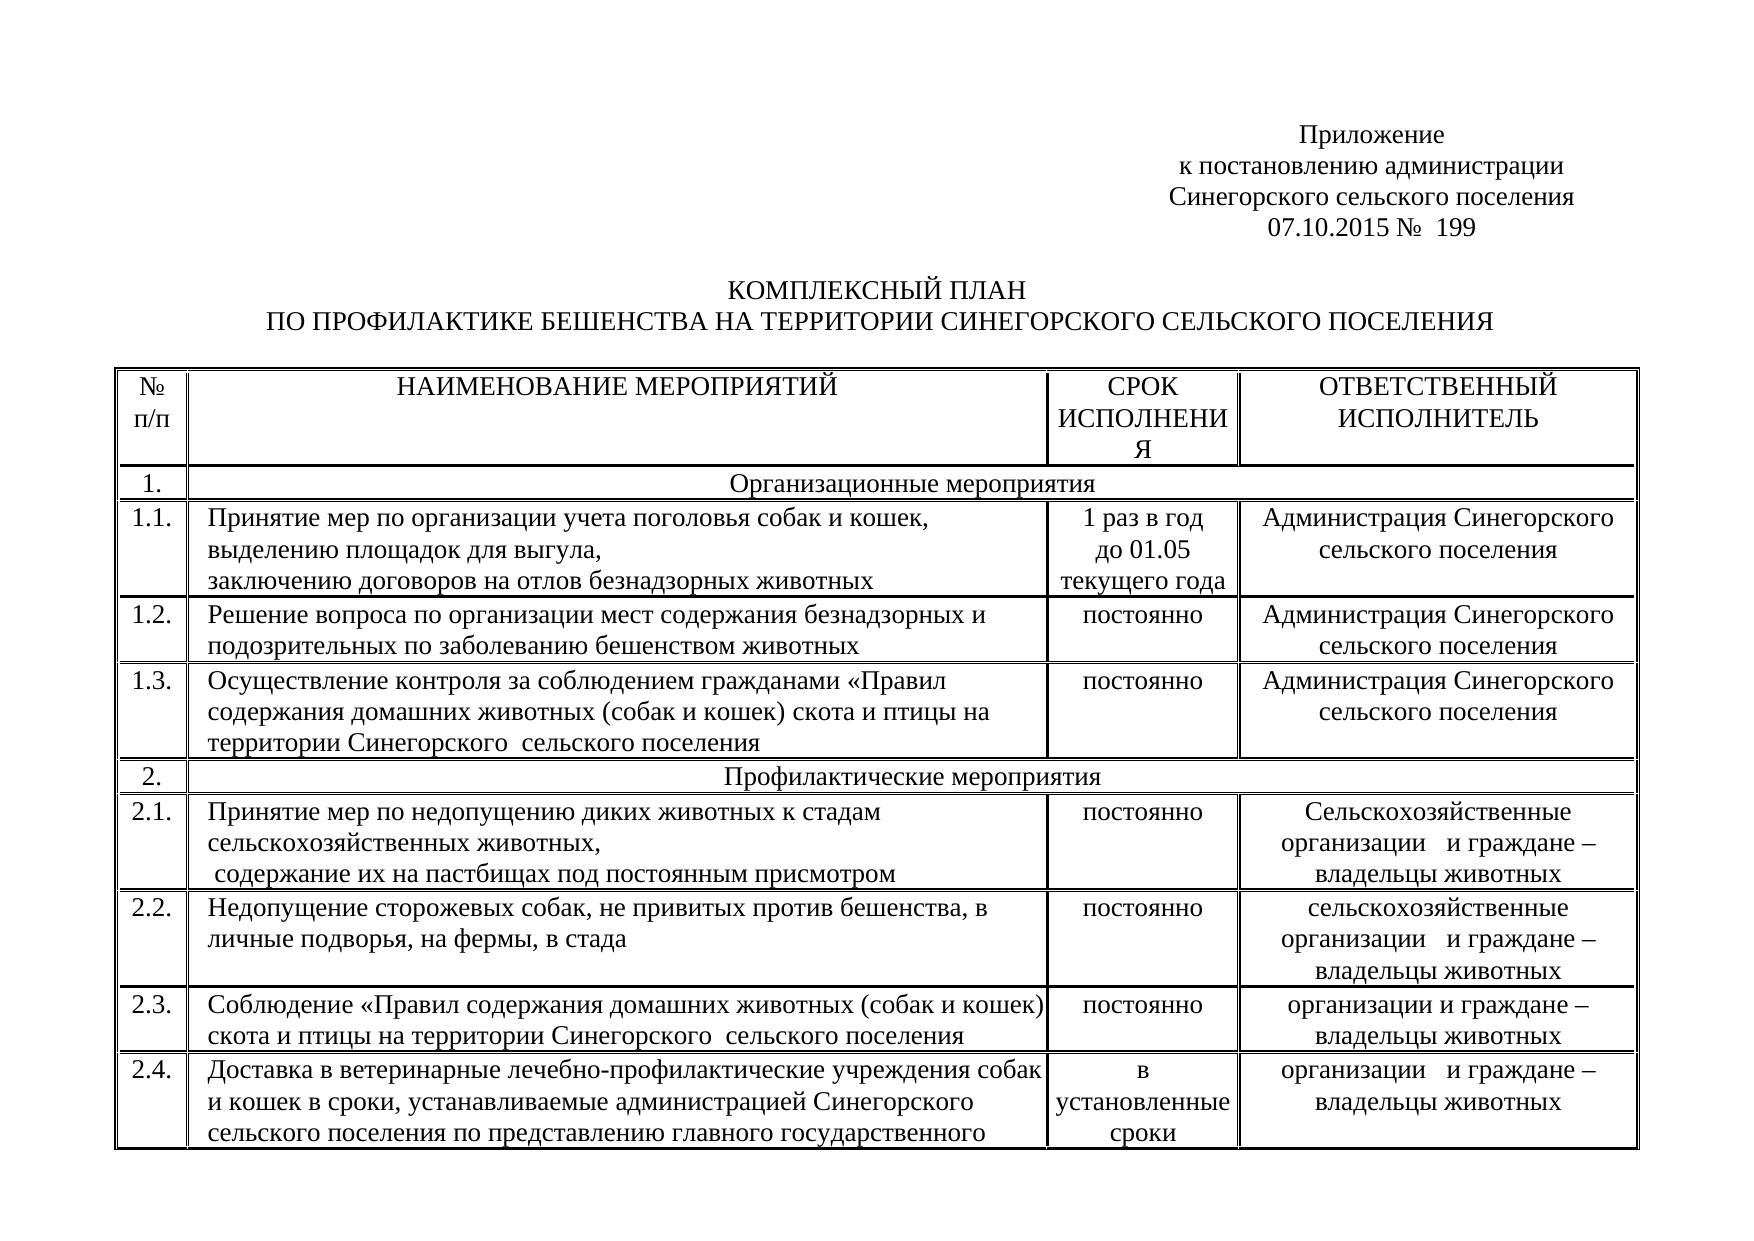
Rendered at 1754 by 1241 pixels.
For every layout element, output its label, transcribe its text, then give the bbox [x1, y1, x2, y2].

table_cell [1239, 1050, 1637, 1147]
table_cell Решение вопроса по организации мест содержания безнадзорных и подозрительных по заболеванию бешенством животных [189, 598, 1046, 661]
table_cell Осуществление контроля за соблюдением гражданами «Правил содержания домашних животных (собак и кошек) скота и птицы на территории Синегорского сельского поселения [189, 664, 1046, 757]
table_cell 2.4. [118, 1050, 188, 1147]
table_cell Администрация Синегорского сельского поселения [1241, 595, 1636, 661]
table_header НАИМЕНОВАНИЕ МЕРОПРИЯТИЙ [188, 369, 1047, 464]
table_cell постоянно [1049, 598, 1237, 661]
text Приложение [1107, 118, 1636, 149]
text КОМПЛЕКСНЫЙ ПЛАН [118, 274, 1636, 305]
table_cell 1.2. [118, 595, 186, 661]
table_cell Администрация Синегорского сельского поселения [1241, 498, 1637, 595]
table_header № п/п [118, 371, 188, 464]
table_header ОТВЕТСТВЕННЫЙ ИСПОЛНИТЕЛЬ [1239, 371, 1636, 464]
table_cell Сельскохозяйственные организации и граждане – владельцы животных [1239, 792, 1638, 888]
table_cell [1047, 1050, 1239, 1147]
table_cell 1.1. [118, 498, 186, 595]
text к постановлению администрации [1107, 149, 1636, 180]
table_cell постоянно [1049, 988, 1237, 1050]
table_cell Недопущение сторожевых собак, не привитых против бешенства, в личные подворья, на фермы, в стада [189, 892, 1046, 985]
table_cell сельскохозяйственные организации и граждане – владельцы животных [1241, 888, 1637, 985]
table_cell 2. [118, 757, 186, 792]
text 07.10.2015 № 199 [1107, 212, 1636, 243]
table_cell постоянно [1049, 892, 1237, 985]
table_cell постоянно [1049, 795, 1237, 888]
table_cell 1. [118, 464, 186, 498]
table_cell Принятие мер по недопущению диких животных к стадам сельскохозяйственных животных, содержание их на пастбищах под постоянным присмотром [189, 795, 1046, 888]
table_cell 1 раз в год до 01.05 текущего года [1049, 502, 1237, 595]
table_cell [188, 1054, 1047, 1147]
table_cell Администрация Синегорского сельского поселения [1239, 661, 1638, 757]
table_cell 2.1. [116, 792, 188, 888]
table_cell Соблюдение «Правил содержания домашних животных (собак и кошек) скота и птицы на территории Синегорского сельского поселения [189, 988, 1046, 1050]
table_header СРОК ИСПОЛНЕНИЯ [1047, 369, 1239, 464]
table_cell Организационные мероприятия [189, 464, 1636, 498]
table_cell 2.2. [118, 888, 186, 985]
table_cell 2.3. [118, 985, 186, 1050]
table_cell постоянно [1049, 664, 1237, 757]
table_cell организации и граждане – владельцы животных [1241, 985, 1636, 1050]
table_cell Принятие мер по организации учета поголовья собак и кошек, выделению площадок для выгула, заключению договоров на отлов безнадзорных животных [189, 502, 1046, 595]
table_cell Профилактические мероприятия [189, 757, 1637, 792]
table_cell 1.3. [116, 661, 188, 757]
text ПО ПРОФИЛАКТИКЕ БЕШЕНСТВА НА ТЕРРИТОРИИ СИНЕГОРСКОГО СЕЛЬСКОГО ПОСЕЛЕНИЯ [118, 305, 1636, 336]
text Синегорского сельского поселения [1107, 180, 1636, 212]
